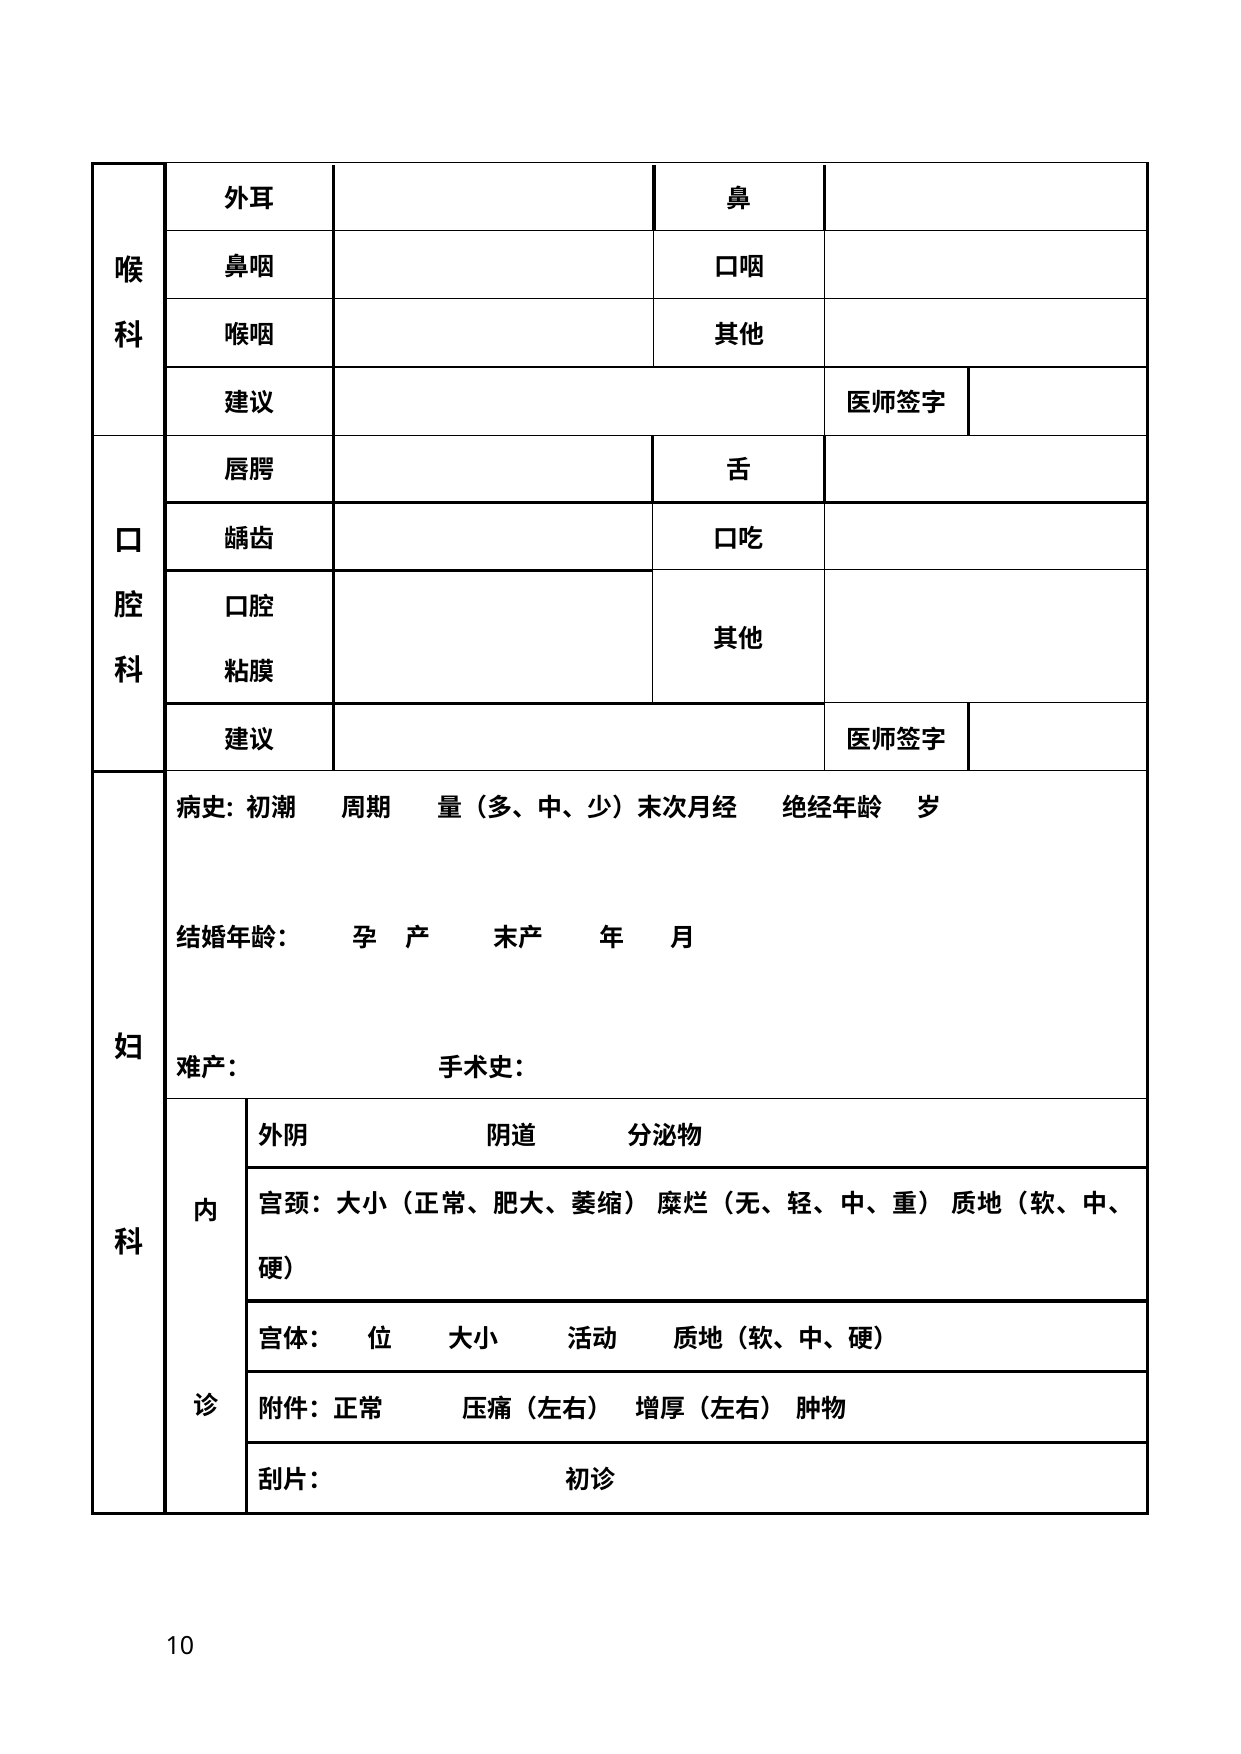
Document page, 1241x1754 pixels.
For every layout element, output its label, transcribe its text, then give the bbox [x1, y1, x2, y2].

table_cell [825, 299, 1146, 366]
table_cell [970, 368, 1146, 434]
table_cell [335, 436, 651, 501]
table_cell 宫颈：大小（正常、肥大、萎缩） 糜烂（无、轻、中、重） 质地（软、中、硬） [248, 1169, 1146, 1299]
table_cell 其他 [653, 570, 824, 702]
table_cell 龋齿 [167, 504, 332, 569]
table_cell 病史: 初潮 周期 量（多、中、少）末次月经 绝经年龄 岁 结婚年龄： 孕 产 末产 年 月 难产： 手术史： [167, 771, 1146, 1098]
table_cell [826, 436, 1146, 501]
table_cell 口腔 粘膜 [167, 572, 332, 702]
table_cell 附件：正常 压痛（左右） 增厚（左右） 肿物 [248, 1373, 1146, 1441]
table_cell 医师签字 [825, 703, 967, 770]
table_cell 阴道 分泌物 [355, 1099, 1146, 1166]
table_cell 其他 [654, 299, 824, 366]
table_cell 妇 科 [94, 773, 163, 1512]
table_cell 口腔科 [94, 436, 163, 770]
table_cell 口吃 [653, 504, 824, 569]
table_cell 内 诊 [167, 1099, 245, 1512]
table_cell [335, 572, 652, 702]
table_cell [335, 299, 653, 366]
table_cell 鼻 [654, 163, 824, 230]
table_cell [335, 504, 652, 569]
table_cell 宫体： 位 大小 活动 质地（软、中、硬） [248, 1303, 1146, 1370]
table_cell [333, 163, 654, 230]
table_cell 唇腭 [167, 436, 332, 501]
table_cell 鼻咽 [167, 231, 332, 298]
table_cell 耳鼻喉科 [94, 165, 163, 434]
table_cell 口咽 [654, 231, 824, 298]
table_cell [825, 570, 1146, 702]
table_cell 刮片： 初诊 [248, 1444, 1146, 1512]
table_cell 建议 [167, 368, 332, 434]
table_cell [825, 231, 1146, 298]
table_cell 医师签字 [825, 368, 967, 434]
table_cell 舌 [654, 436, 823, 501]
table_cell [335, 368, 824, 434]
table_cell 外阴 [248, 1099, 354, 1166]
table_cell 建议 [167, 705, 332, 770]
table_cell [335, 705, 824, 770]
table_cell [824, 163, 1146, 230]
table_cell 喉咽 [167, 299, 332, 366]
table_cell [825, 504, 1146, 569]
table_cell [335, 231, 653, 298]
table_cell 外耳 [167, 163, 333, 230]
table_cell [970, 703, 1146, 770]
